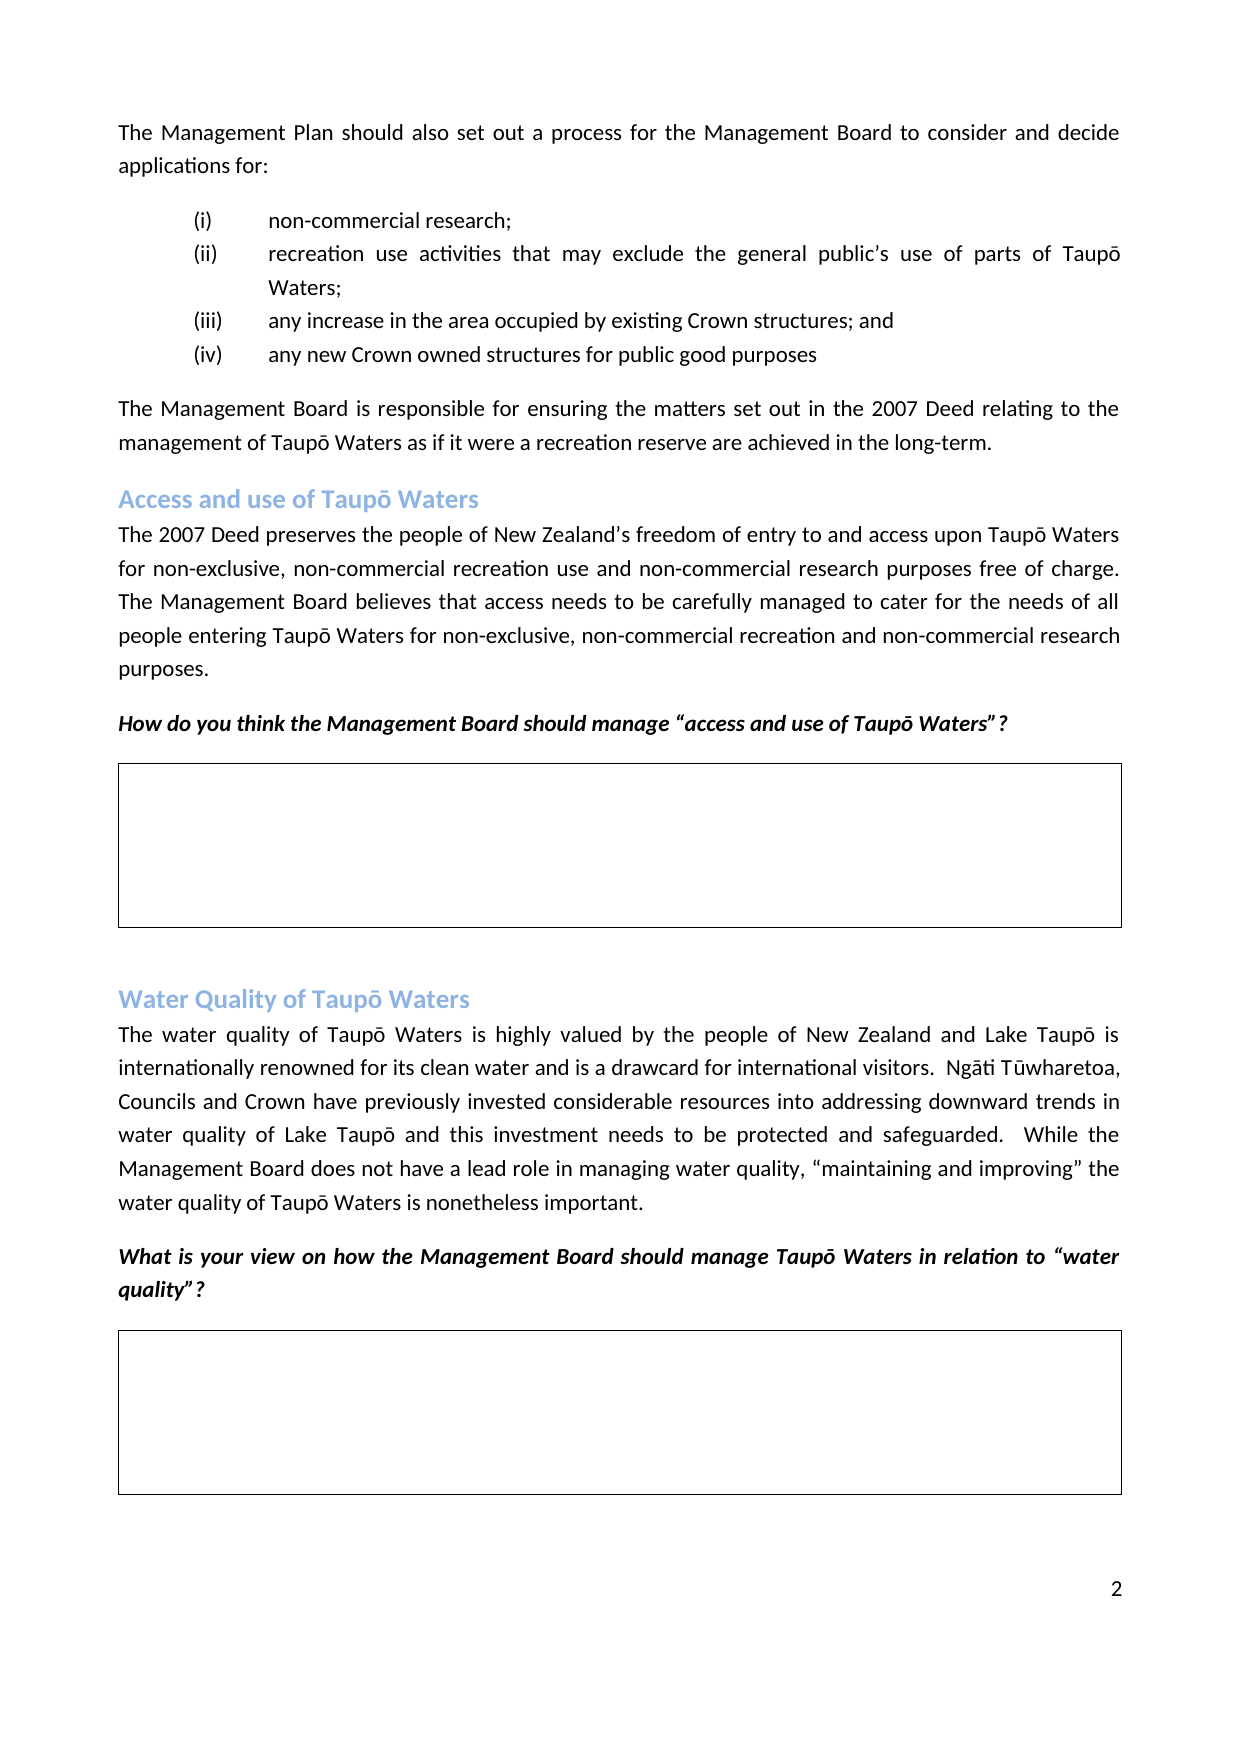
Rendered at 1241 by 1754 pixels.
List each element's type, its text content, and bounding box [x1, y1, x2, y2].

list recreation use activities that may exclude the general public’s use of parts of Taupō Waters; [193, 239, 1122, 301]
text How do you think the Management Board should manage “access and use of Taupō Waters”? [118, 709, 1122, 737]
text The Management Plan should also set out a process for the Management Board to consider and decide applications for: [118, 118, 1122, 180]
table_header [119, 1331, 1121, 1494]
text What is your view on how the Management Board should manage Taupō Waters in relation to “water quality”? [118, 1242, 1122, 1303]
list any new Crown owned structures for public good purposes [193, 340, 1122, 368]
text The 2007 Deed preserves the people of New Zealand’s freedom of entry to and access upon Taupō Waters for non-exclusive, non-commercial recreation use and non-commercial research purposes free of charge. The Management Board believes that access needs to be carefully managed to cater for the needs of all people entering Taupō Waters for non-exclusive, non-commercial recreation and non-commercial research purposes. [118, 520, 1122, 682]
subtitle Water Quality of Taupō Waters [118, 982, 1122, 1015]
table_header [119, 764, 1121, 927]
subtitle Access and use of Taupō Waters [118, 482, 1122, 516]
list non-commercial research; [193, 206, 1122, 234]
text The water quality of Taupō Waters is highly valued by the people of New Zealand and Lake Taupō is internationally renowned for its clean water and is a drawcard for international visitors. Ngāti Tūwharetoa, Councils and Crown have previously invested considerable resources into addressing downward trends in water quality of Lake Taupō and this investment needs to be protected and safeguarded. While the Management Board does not have a lead role in managing water quality, “maintaining and improving” the water quality of Taupō Waters is nonetheless important. [118, 1020, 1122, 1216]
text The Management Board is responsible for ensuring the matters set out in the 2007 Deed relating to the management of Taupō Waters as if it were a recreation reserve are achieved in the long-term. [118, 394, 1122, 456]
list any increase in the area occupied by existing Crown structures; and [193, 307, 1122, 335]
